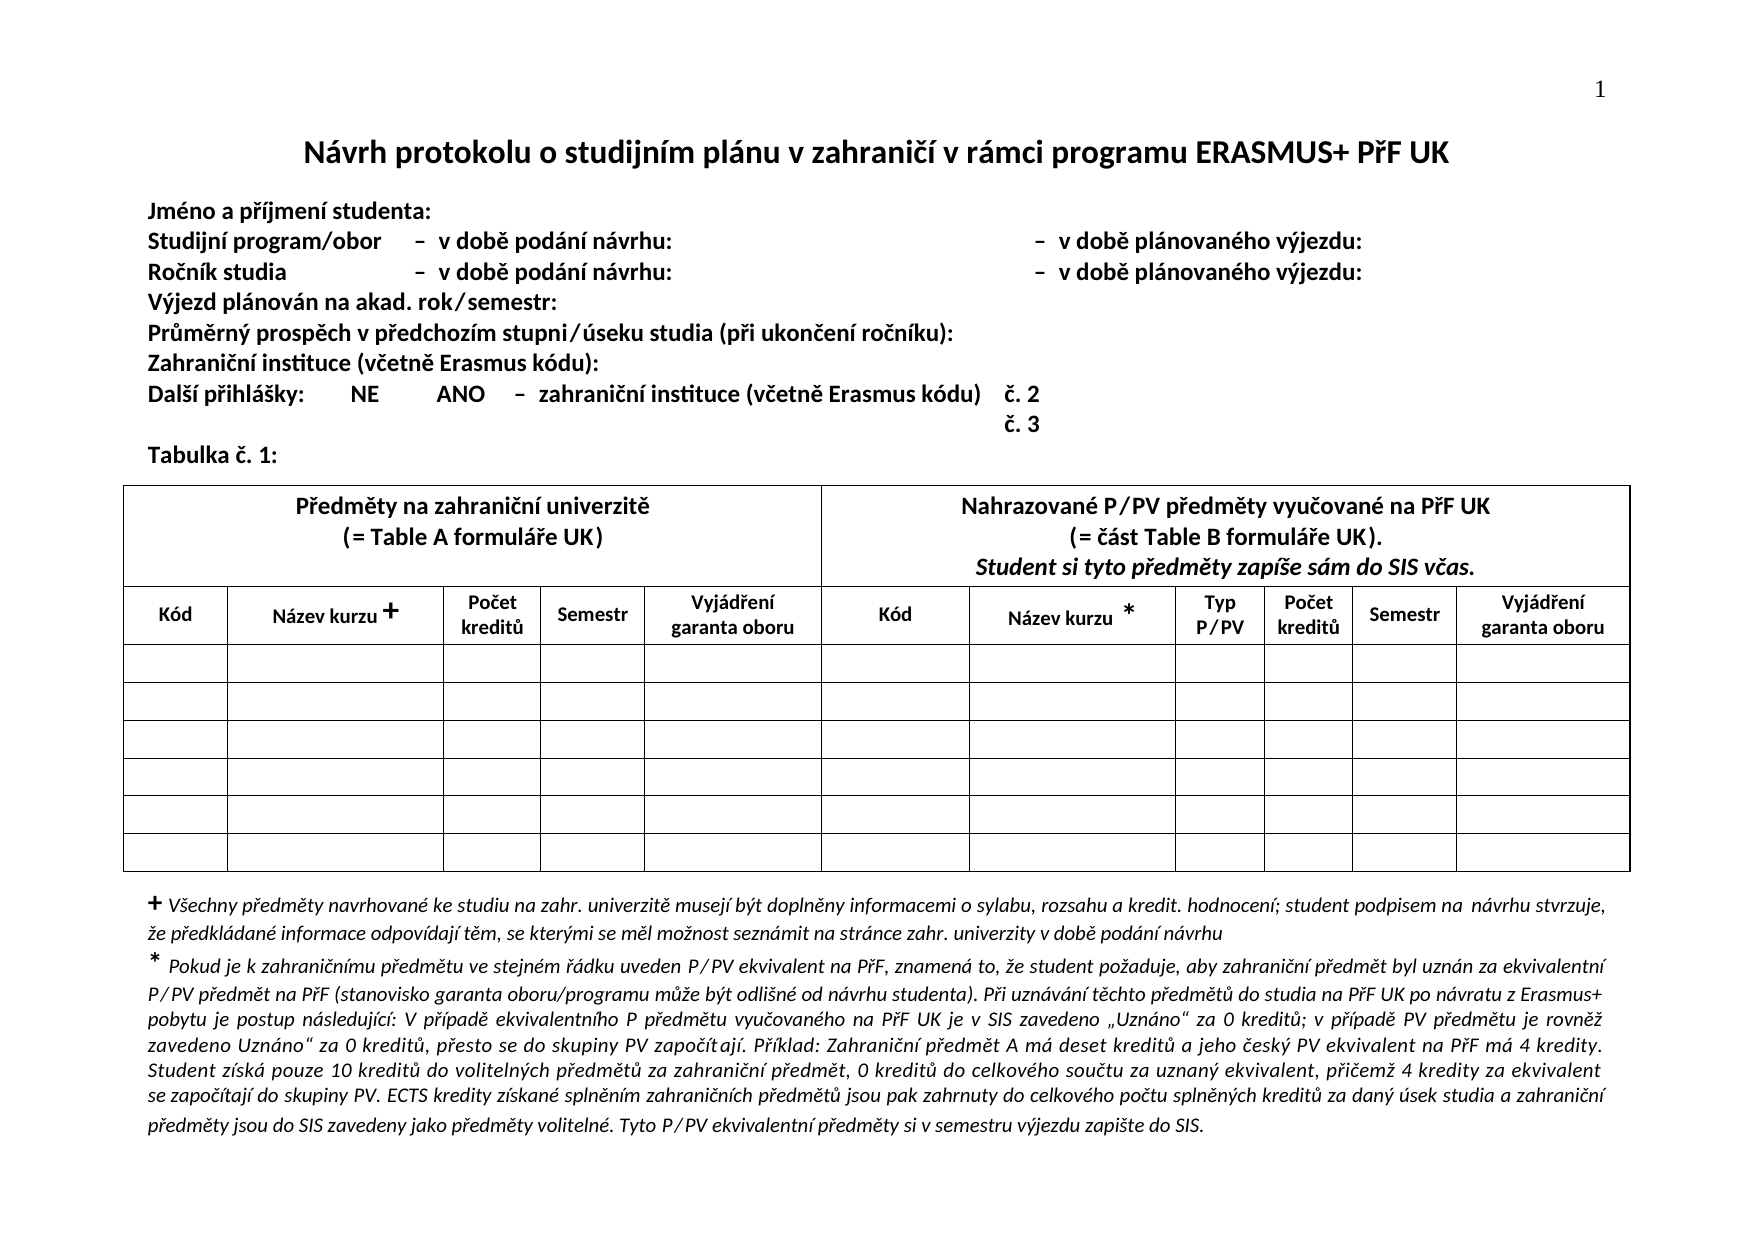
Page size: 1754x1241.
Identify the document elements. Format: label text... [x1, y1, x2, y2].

table_cell [1176, 721, 1264, 757]
table_cell [541, 834, 644, 871]
table_cell [1265, 645, 1352, 682]
table_cell Semestr [1353, 587, 1456, 644]
table_cell [645, 796, 821, 833]
table_cell [444, 796, 540, 833]
table_cell [970, 834, 1175, 871]
text Studijní program/obor – v době podání návrhu: – v době plánovaného výjezdu: [148, 226, 1606, 256]
table_cell [228, 796, 443, 833]
table_cell [1265, 721, 1352, 757]
table_cell [124, 721, 227, 757]
table_cell [444, 683, 540, 719]
table_cell [1265, 759, 1352, 795]
table_cell [124, 645, 227, 682]
table_cell [541, 683, 644, 719]
table_cell [1353, 834, 1456, 871]
table_cell [228, 834, 443, 871]
table_cell [1353, 759, 1456, 795]
table_cell Název kurzu * [970, 587, 1175, 644]
text Průměrný prospěch v předchozím stupni/úseku studia (při ukončení ročníku): [148, 317, 1606, 348]
table_cell [645, 759, 821, 795]
table_cell [541, 645, 644, 682]
table_cell [970, 683, 1175, 719]
table_cell [822, 834, 969, 871]
text Jméno a příjmení studenta: [148, 195, 1606, 226]
text + Všechny předměty navrhované ke studiu na zahr. univerzitě musejí být doplněny informacemi o sylabu, rozsahu a kredit. hodnocení; student podpisem na návrhu stvrzuje, že předkládané informace odpovídají těm, se kterými se měl možnost seznámit na stránce zahr. univerzity v době podání návrhu [148, 884, 1606, 945]
table_cell [1457, 759, 1629, 795]
text Zahraniční instituce (včetně Erasmus kódu): [148, 348, 1606, 378]
table_cell [541, 721, 644, 757]
text Tabulka č. 1: [148, 439, 1606, 470]
table_cell [1265, 683, 1352, 719]
table_cell Název kurzu + [228, 587, 443, 644]
table_cell [970, 721, 1175, 757]
table_header Nahrazované P/PV předměty vyučované na PřF UK (= část Table B formuláře UK). Student si tyto předměty zapíše sám do SIS včas. [822, 486, 1629, 586]
table_cell Kód [124, 587, 227, 644]
table_cell [970, 645, 1175, 682]
table_cell [645, 645, 821, 682]
table_cell [970, 759, 1175, 795]
table_cell [1457, 796, 1629, 833]
table_cell [645, 834, 821, 871]
table_cell Počet kreditů [444, 587, 540, 644]
table_cell [1265, 834, 1352, 871]
table_cell [822, 683, 969, 719]
table_cell Semestr [541, 587, 644, 644]
table_cell [822, 721, 969, 757]
table_cell [228, 721, 443, 757]
table_cell [1457, 645, 1629, 682]
table_cell [1457, 721, 1629, 757]
table_cell [970, 796, 1175, 833]
table_cell [1176, 645, 1264, 682]
table_cell [228, 683, 443, 719]
text * Pokud je k zahraničnímu předmětu ve stejném řádku uveden P/PV ekvivalent na PřF, znamená to, že student požaduje, aby zahraniční předmět byl uznán za ekvivalentní P/PV předmět na PřF (stanovisko garanta oboru/programu může být odlišné od návrhu studenta). Při uznávání těchto předmětů do studia na PřF UK po návratu z Erasmus+ pobytu je postup následující: V případě ekvivalentního P předmětu vyučovaného na PřF UK je v SIS zavedeno „Uznáno“ za 0 kreditů; v případě PV předmětu je rovněž zavedeno Uznáno“ za 0 kreditů, přesto se do skupiny PV započítají. Příklad: Zahraniční předmět A má deset kreditů a jeho český PV ekvivalent na PřF má 4 kredity. Student získá pouze 10 kreditů do volitelných předmětů za zahraniční předmět, 0 kreditů do celkového součtu za uznaný ekvivalent, přičemž 4 kredity za ekvivalent se započítají do skupiny PV. ECTS kredity získané splněním zahraničních předmětů jsou pak zahrnuty do celkového počtu splněných kreditů za daný úsek studia a zahraniční předměty jsou do SIS zavedeny jako předměty volitelné. Tyto P/PV ekvivalentní předměty si v semestru výjezdu zapište do SIS. [148, 945, 1606, 1139]
table_cell Kód [822, 587, 969, 644]
text Další přihlášky: NE ANO – zahraniční instituce (včetně Erasmus kódu) č. 2 [148, 378, 1606, 409]
table_cell [228, 645, 443, 682]
table_cell [1457, 834, 1629, 871]
table_cell [444, 721, 540, 757]
table_header Předměty na zahraniční univerzitě (= Table A formuláře UK) [124, 486, 821, 586]
table_cell [645, 721, 821, 757]
table_cell [1265, 796, 1352, 833]
table_cell Počet kreditů [1265, 587, 1352, 644]
table_cell [1353, 721, 1456, 757]
table_cell [1353, 683, 1456, 719]
table_cell [541, 759, 644, 795]
table_cell [444, 834, 540, 871]
table_cell [1353, 645, 1456, 682]
table_cell [444, 645, 540, 682]
table_cell [124, 683, 227, 719]
table_cell [124, 759, 227, 795]
table_cell [1457, 683, 1629, 719]
table_cell [645, 683, 821, 719]
text č. 3 [148, 409, 1606, 439]
table_cell [1353, 796, 1456, 833]
table_cell [822, 796, 969, 833]
table_cell Vyjádření garanta oboru [645, 587, 821, 644]
text Výjezd plánován na akad. rok/semestr: [148, 287, 1606, 317]
table_cell Typ P/PV [1176, 587, 1264, 644]
text Návrh protokolu o studijním plánu v zahraničí v rámci programu ERASMUS+ PřF UK [148, 131, 1606, 172]
table_cell [124, 796, 227, 833]
table_cell [1176, 759, 1264, 795]
table_cell [124, 834, 227, 871]
table_cell [228, 759, 443, 795]
table_cell [541, 796, 644, 833]
table_cell [1176, 683, 1264, 719]
table_cell [444, 759, 540, 795]
table_cell [822, 759, 969, 795]
text Ročník studia – v době podání návrhu: – v době plánovaného výjezdu: [148, 256, 1606, 287]
table_cell [1176, 796, 1264, 833]
table_cell [822, 645, 969, 682]
table_cell [1176, 834, 1264, 871]
table_cell Vyjádření garanta oboru [1457, 587, 1629, 644]
